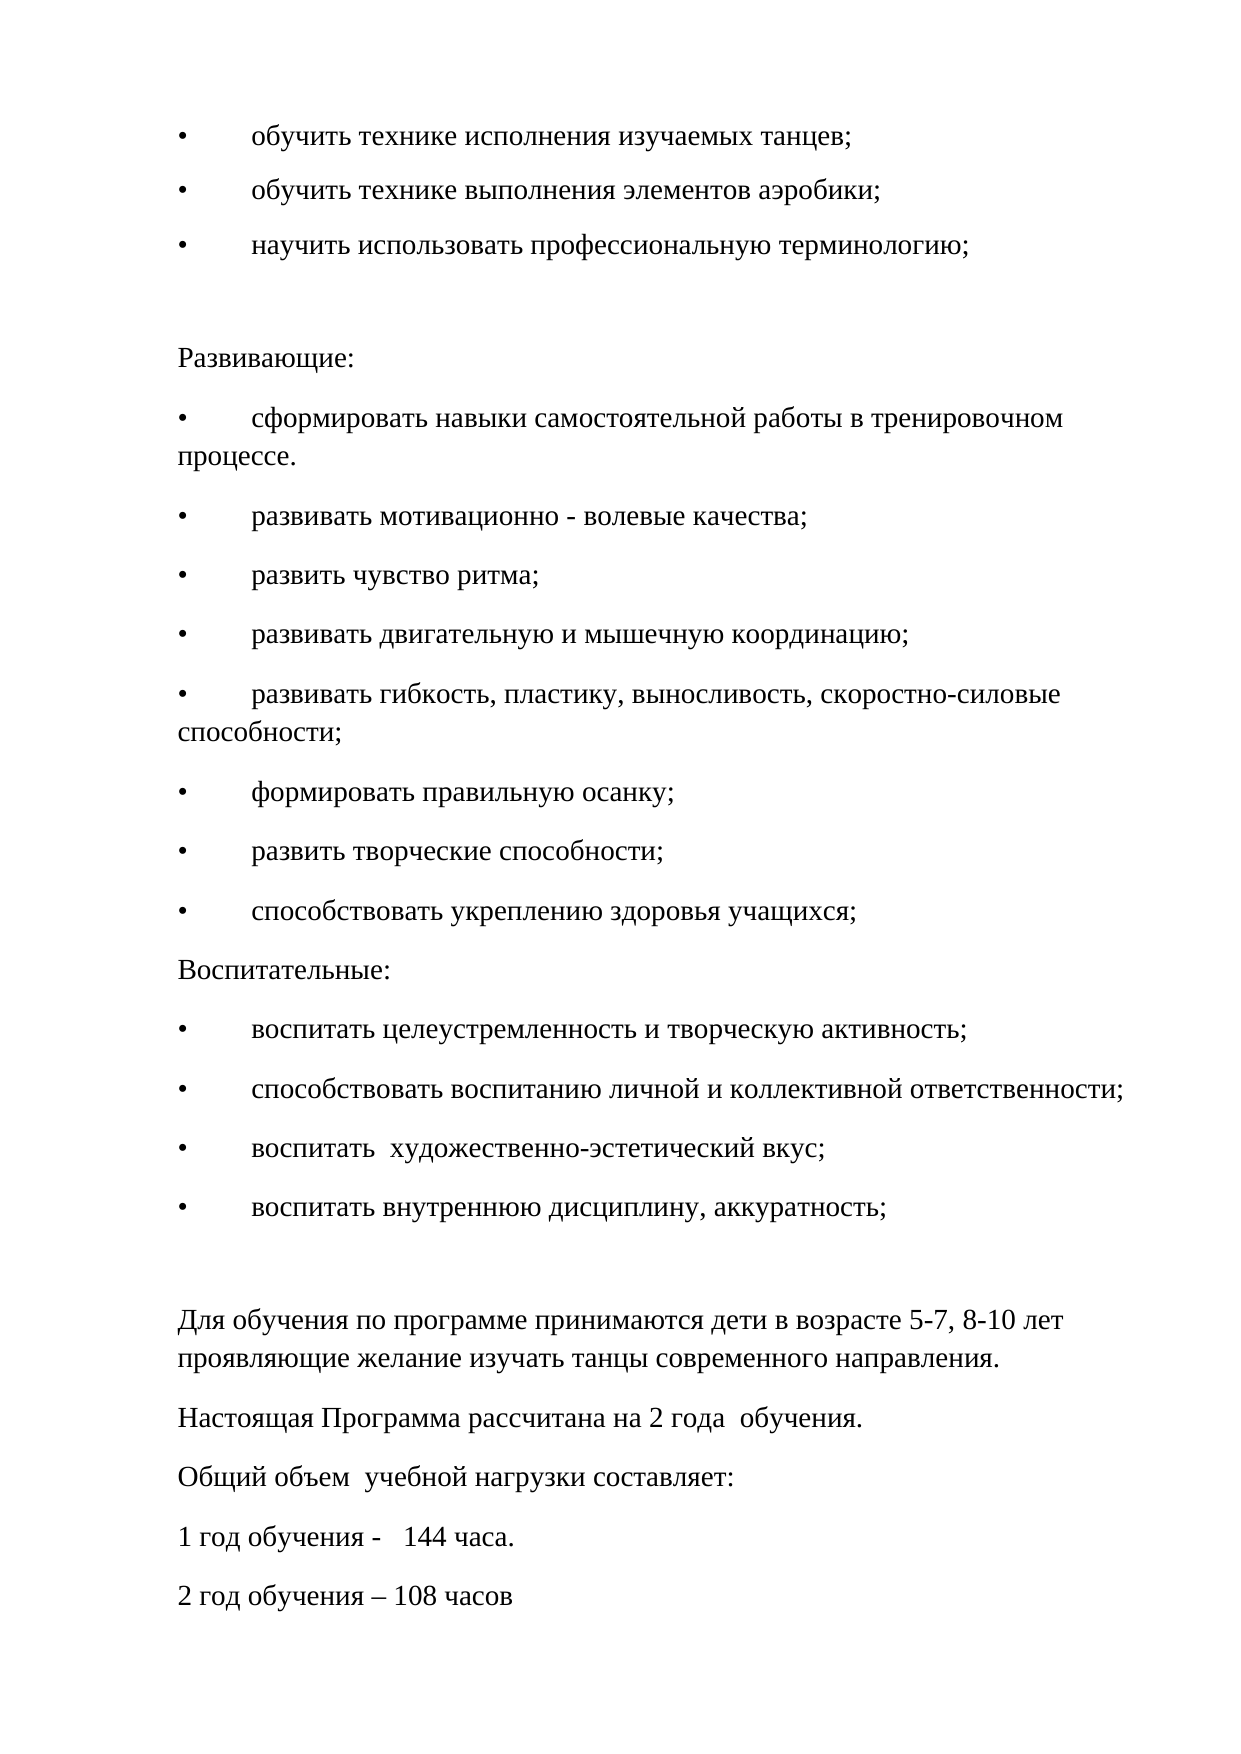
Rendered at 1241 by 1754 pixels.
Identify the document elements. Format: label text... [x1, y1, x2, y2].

text Настоящая Программа рассчитана на 2 года обучения. [177, 1400, 1152, 1433]
text • воспитать внутреннюю дисциплину, аккуратность; [177, 1189, 1152, 1223]
text • развивать гибкость, пластику, выносливость, скоростно-силовые способности; [177, 676, 1152, 748]
text 2 год обучения – 108 часов [177, 1578, 1152, 1612]
text • сформировать навыки самостоятельной работы в тренировочном процессе. [177, 400, 1152, 472]
text • развивать мотивационно - волевые качества; [177, 498, 1152, 531]
text • обучить технике выполнения элементов аэробики; [177, 172, 1152, 206]
text • способствовать укреплению здоровья учащихся; [177, 893, 1152, 926]
text • воспитать целеустремленность и творческую активность; [177, 1011, 1152, 1045]
text Воспитательные: [177, 952, 1152, 986]
text Развивающие: [177, 341, 1152, 374]
text • воспитать художественно-эстетический вкус; [177, 1130, 1152, 1164]
text • развить творческие способности; [177, 833, 1152, 867]
text • развивать двигательную и мышечную координацию; [177, 617, 1152, 650]
text • формировать правильную осанку; [177, 774, 1152, 807]
text • развить чувство ритма; [177, 557, 1152, 591]
text Общий объем учебной нагрузки составляет: [177, 1459, 1152, 1493]
text 1 год обучения - 144 часа. [177, 1519, 1152, 1552]
text • научить использовать профессиональную терминологию; [177, 227, 1152, 260]
text Для обучения по программе принимаются дети в возрасте 5-7, 8-10 лет проявляющие желание изучать танцы современного направления. [177, 1302, 1152, 1374]
text • обучить технике исполнения изучаемых танцев; [177, 118, 1152, 152]
text • способствовать воспитанию личной и коллективной ответственности; [177, 1071, 1152, 1104]
